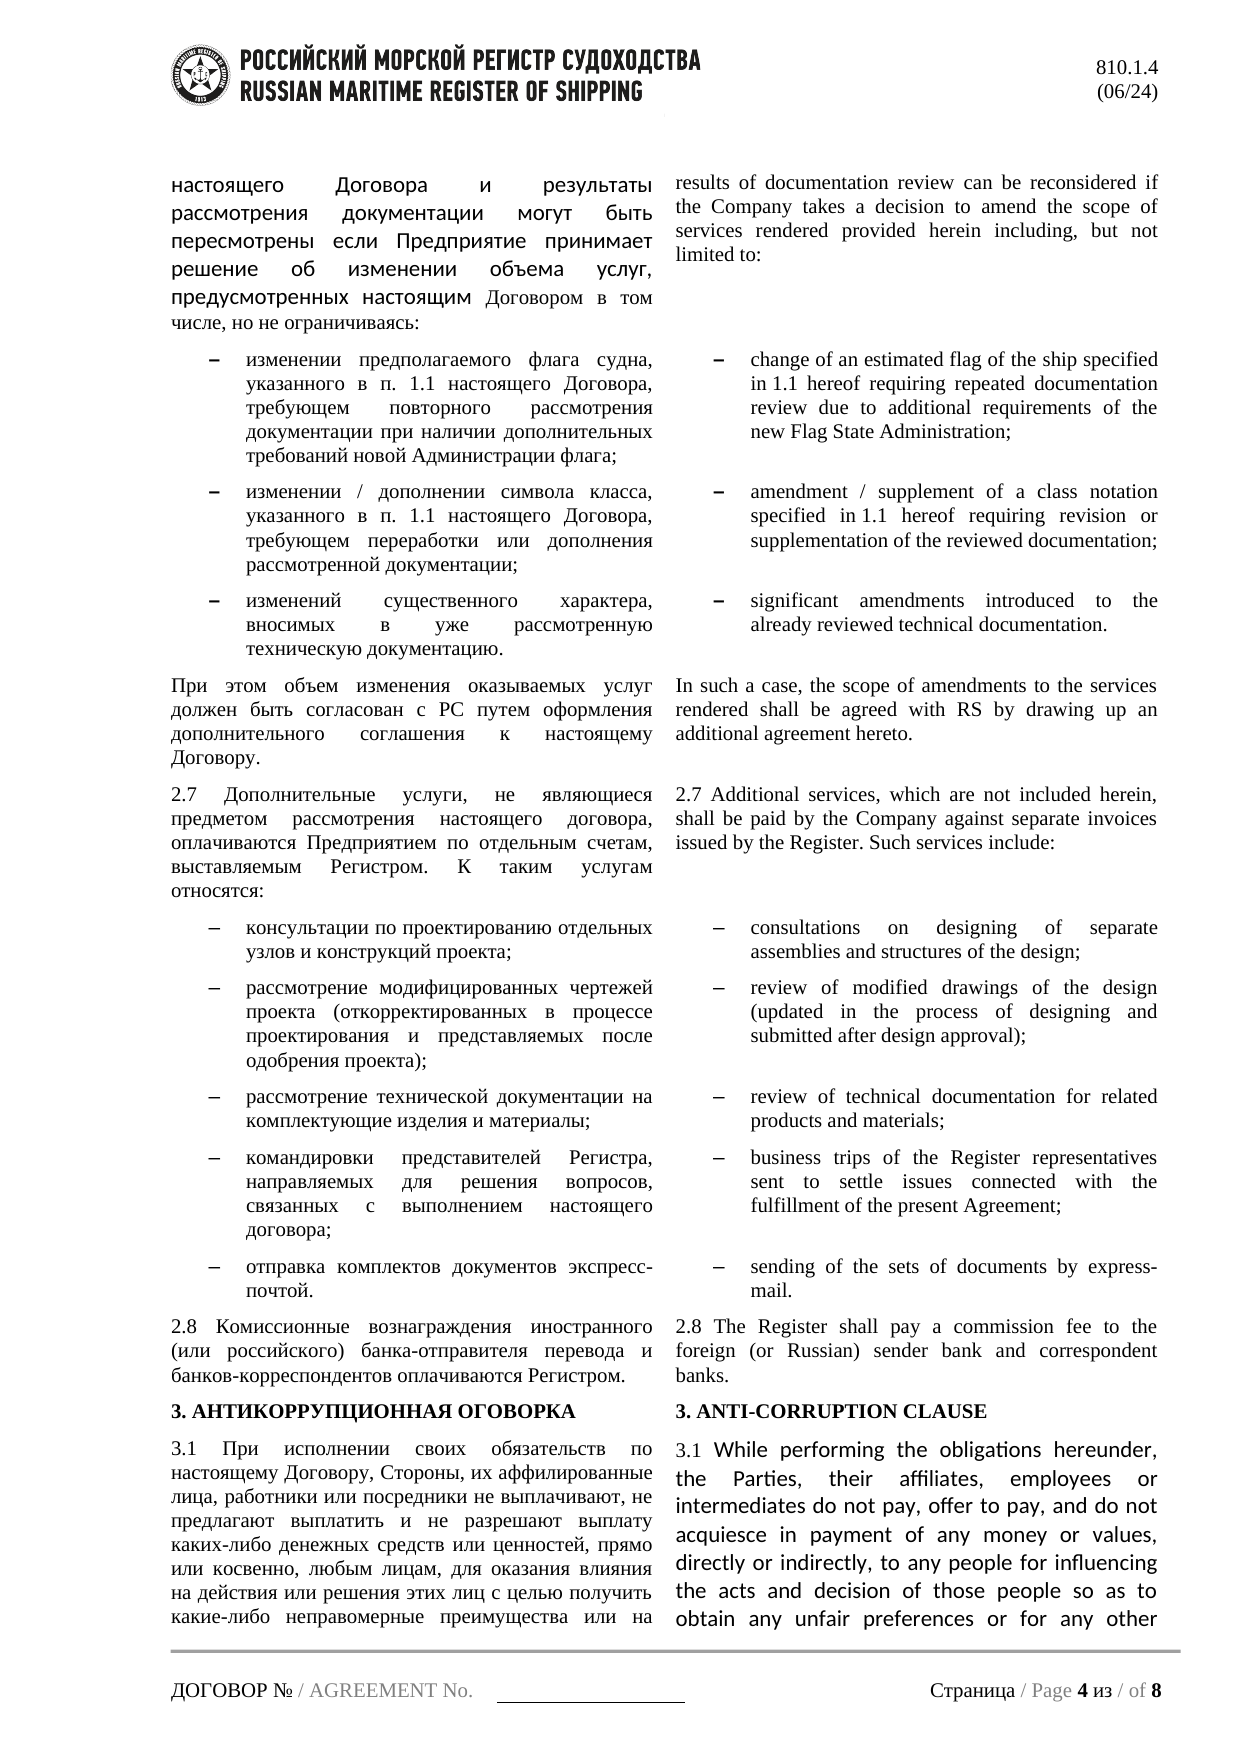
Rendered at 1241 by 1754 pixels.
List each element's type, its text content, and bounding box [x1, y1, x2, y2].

table_cell консультации по проектированию отдельных узлов и конструкций проекта; [160, 915, 664, 975]
table_cell 3. АНТИКОРРУПЦИОННАЯ ОГОВОРКА [160, 1399, 664, 1436]
table_cell business trips of the Register representatives sent to settle issues connected with the fulfillment of the present Agreement; [664, 1145, 1169, 1254]
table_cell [664, 170, 1169, 346]
table_cell significant amendments introduced to the already reviewed technical documentation. [664, 588, 1169, 673]
table_cell изменении / дополнении символа класса, указанного в п. 1.1 настоящего Договора, требующем переработки или дополнения рассмотренной документации; [160, 479, 664, 588]
table_cell 2.8 The Register shall pay a commission fee to the foreign (or Russian) sender bank and correspondent banks. [664, 1314, 1169, 1399]
table_cell 2.7 Additional services, which are not included herein, shall be paid by the Company against separate invoices issued by the Register. Such services include: [664, 782, 1169, 914]
table_cell изменении предполагаемого флага судна, указанного в п. 1.1 настоящего Договора, требующем повторного рассмотрения документации при наличии дополнительных требований новой Администрации флага; [160, 346, 664, 479]
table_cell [160, 1436, 664, 1632]
picture [170, 44, 701, 106]
table_cell командировки представителей Регистра, направляемых для решения вопросов, связанных с выполнением настоящего договора; [160, 1145, 664, 1254]
table_cell 2.8 Комиссионные вознаграждения иностранного (или российского) банка-отправителя перевода и банков-корреспондентов оплачиваются Регистром. [160, 1314, 664, 1399]
table_cell рассмотрение технической документации на комплектующие изделия и материалы; [160, 1084, 664, 1145]
table_cell рассмотрение модифицированных чертежей проекта (откорректированных в процессе проектирования и представляемых после одобрения проекта); [160, 975, 664, 1084]
table_cell consultations on designing of separate assemblies and structures of the design; [664, 915, 1169, 975]
table_cell amendment / supplement of a class notation specified in 1.1 hereof requiring revision or supplementation of the reviewed documentation; [664, 479, 1169, 588]
table_cell При этом объем изменения оказываемых услуг должен быть согласован с РС путем оформления дополнительного соглашения к настоящему Договору. [160, 673, 664, 782]
table_cell 2.7 Дополнительные услуги, не являющиеся предметом рассмотрения настоящего договора, оплачиваются Предприятием по отдельным счетам, выставляемым Регистром. К таким услугам относятся: [160, 782, 664, 914]
table_cell 3. ANTI-CORRUPTION CLAUSE [664, 1399, 1169, 1436]
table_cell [664, 1436, 1169, 1632]
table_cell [160, 170, 664, 346]
table_cell sending of the sets of documents by express-mail. [664, 1254, 1169, 1314]
table_cell review of modified drawings of the design (updated in the process of designing and submitted after design approval); [664, 975, 1169, 1084]
table_cell change of an estimated flag of the ship specified in 1.1 hereof requiring repeated documentation review due to additional requirements of the new Flag State Administration; [664, 346, 1169, 479]
table_cell review of technical documentation for related products and materials; [664, 1084, 1169, 1145]
table_cell изменений существенного характера, вносимых в уже рассмотренную техническую документацию. [160, 588, 664, 673]
table_cell отправка комплектов документов экспресс-почтой. [160, 1254, 664, 1314]
table_cell In such a case, the scope of amendments to the services rendered shall be agreed with RS by drawing up an additional agreement hereto. [664, 673, 1169, 782]
